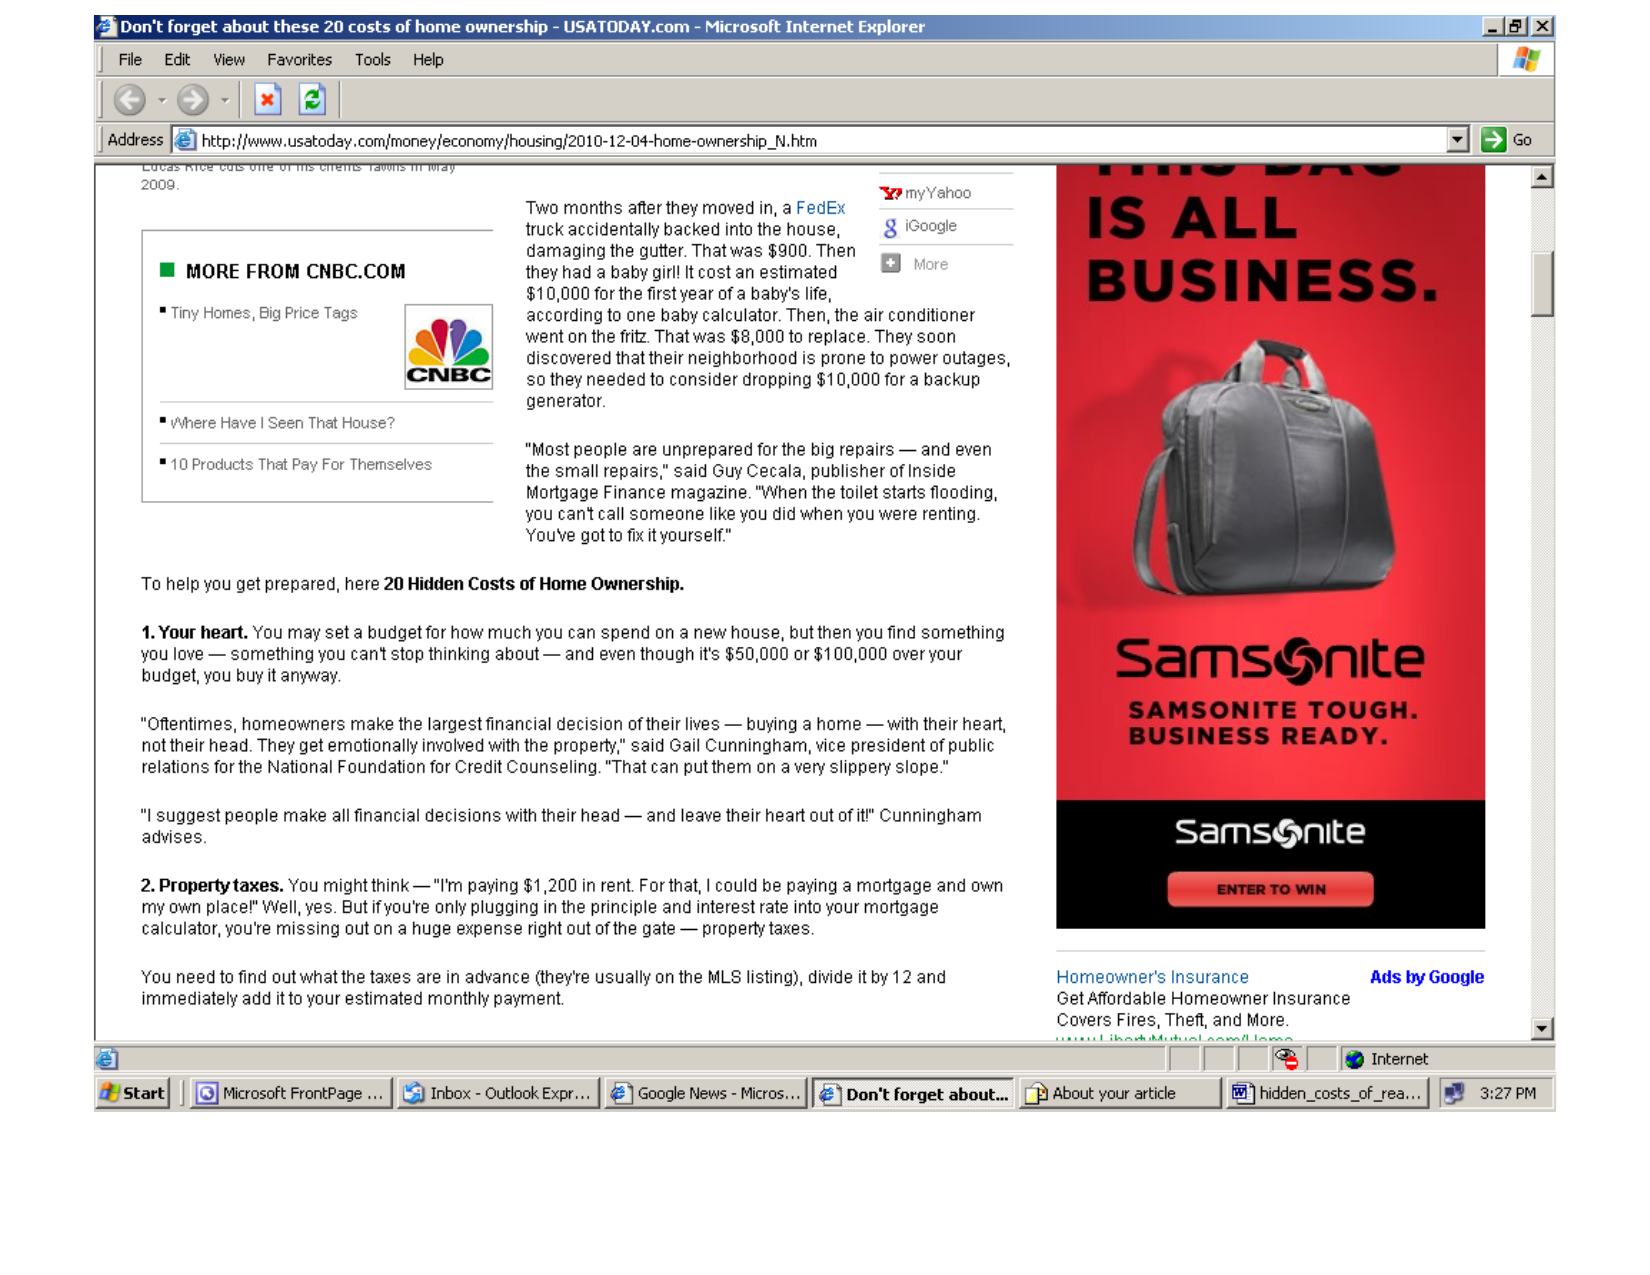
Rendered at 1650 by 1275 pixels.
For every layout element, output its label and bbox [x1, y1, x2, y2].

picture [93, 15, 1557, 1112]
